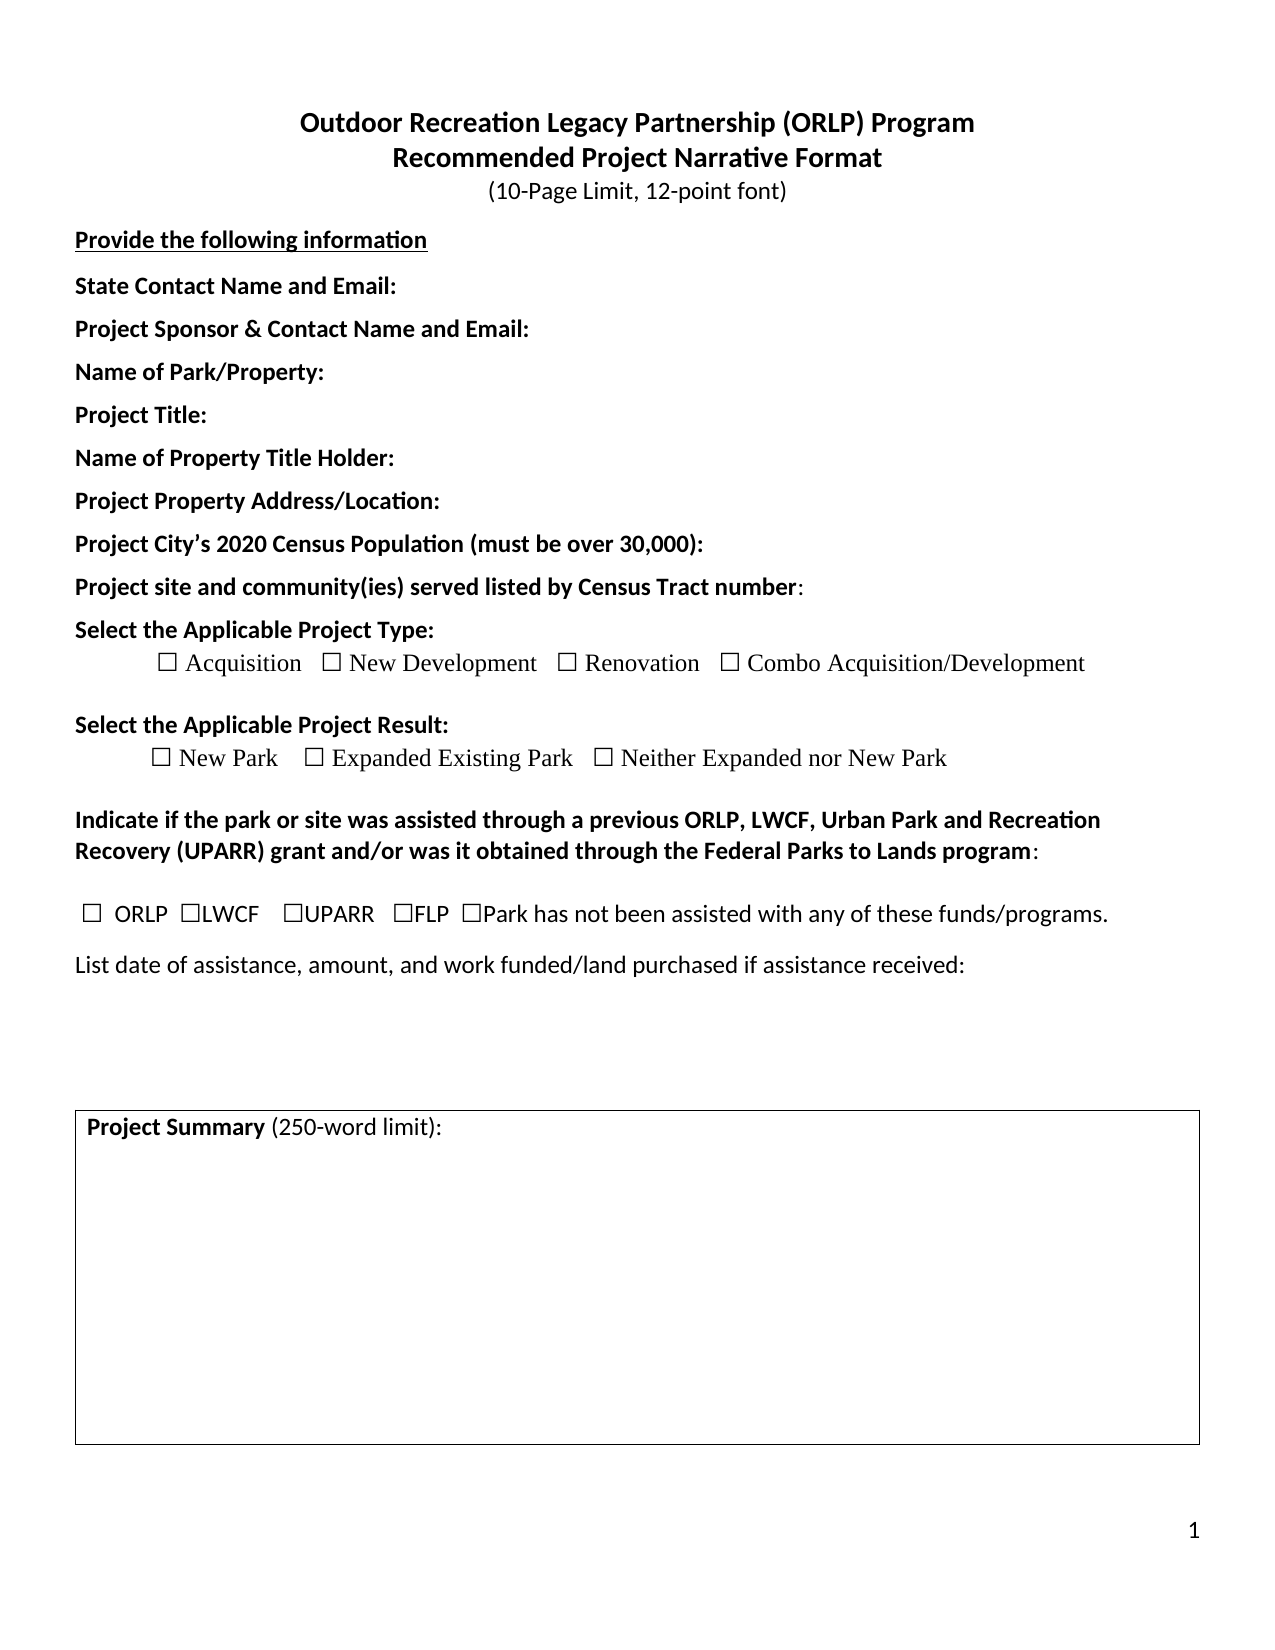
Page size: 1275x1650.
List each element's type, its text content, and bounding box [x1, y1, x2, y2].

list Acquisition New Development Renovation Combo Acquisition/Development [150, 645, 1200, 679]
text Name of Property Title Holder: [75, 442, 1200, 473]
text Project Title: [75, 399, 1200, 429]
text Outdoor Recreation Legacy Partnership (ORLP) Program [75, 104, 1200, 139]
text Select the Applicable Project Type: [75, 614, 1200, 645]
text List date of assistance, amount, and work funded/land purchased if assistance received: [75, 949, 1200, 980]
subtitle Provide the following information [75, 224, 1200, 255]
text Project Sponsor & Contact Name and Email: [75, 313, 1200, 343]
text Project Property Address/Location: [75, 485, 1200, 516]
text State Contact Name and Email: [75, 270, 1200, 301]
text Select the Applicable Project Result: [75, 709, 1200, 740]
text Name of Park/Property: [75, 356, 1200, 387]
text Indicate if the park or site was assisted through a previous ORLP, LWCF, Urban Park and Recreation Recovery (UPARR) grant and/or was it obtained through the Federal Parks to Lands program: [75, 804, 1200, 865]
text Recommended Project Narrative Format [75, 139, 1200, 175]
table_header Project Summary (250-word limit): [76, 1111, 1199, 1444]
text Project site and community(ies) served listed by Census Tract number: [75, 571, 1200, 602]
list New Park Expanded Existing Park Neither Expanded nor New Park [150, 740, 1200, 774]
text (10-Page Limit, 12-point font) [75, 175, 1200, 206]
text ORLP LWCF UPARR FLP Park has not been assisted with any of these funds/programs. [75, 896, 1200, 930]
text Project City’s 2020 Census Population (must be over 30,000): [75, 528, 1200, 559]
